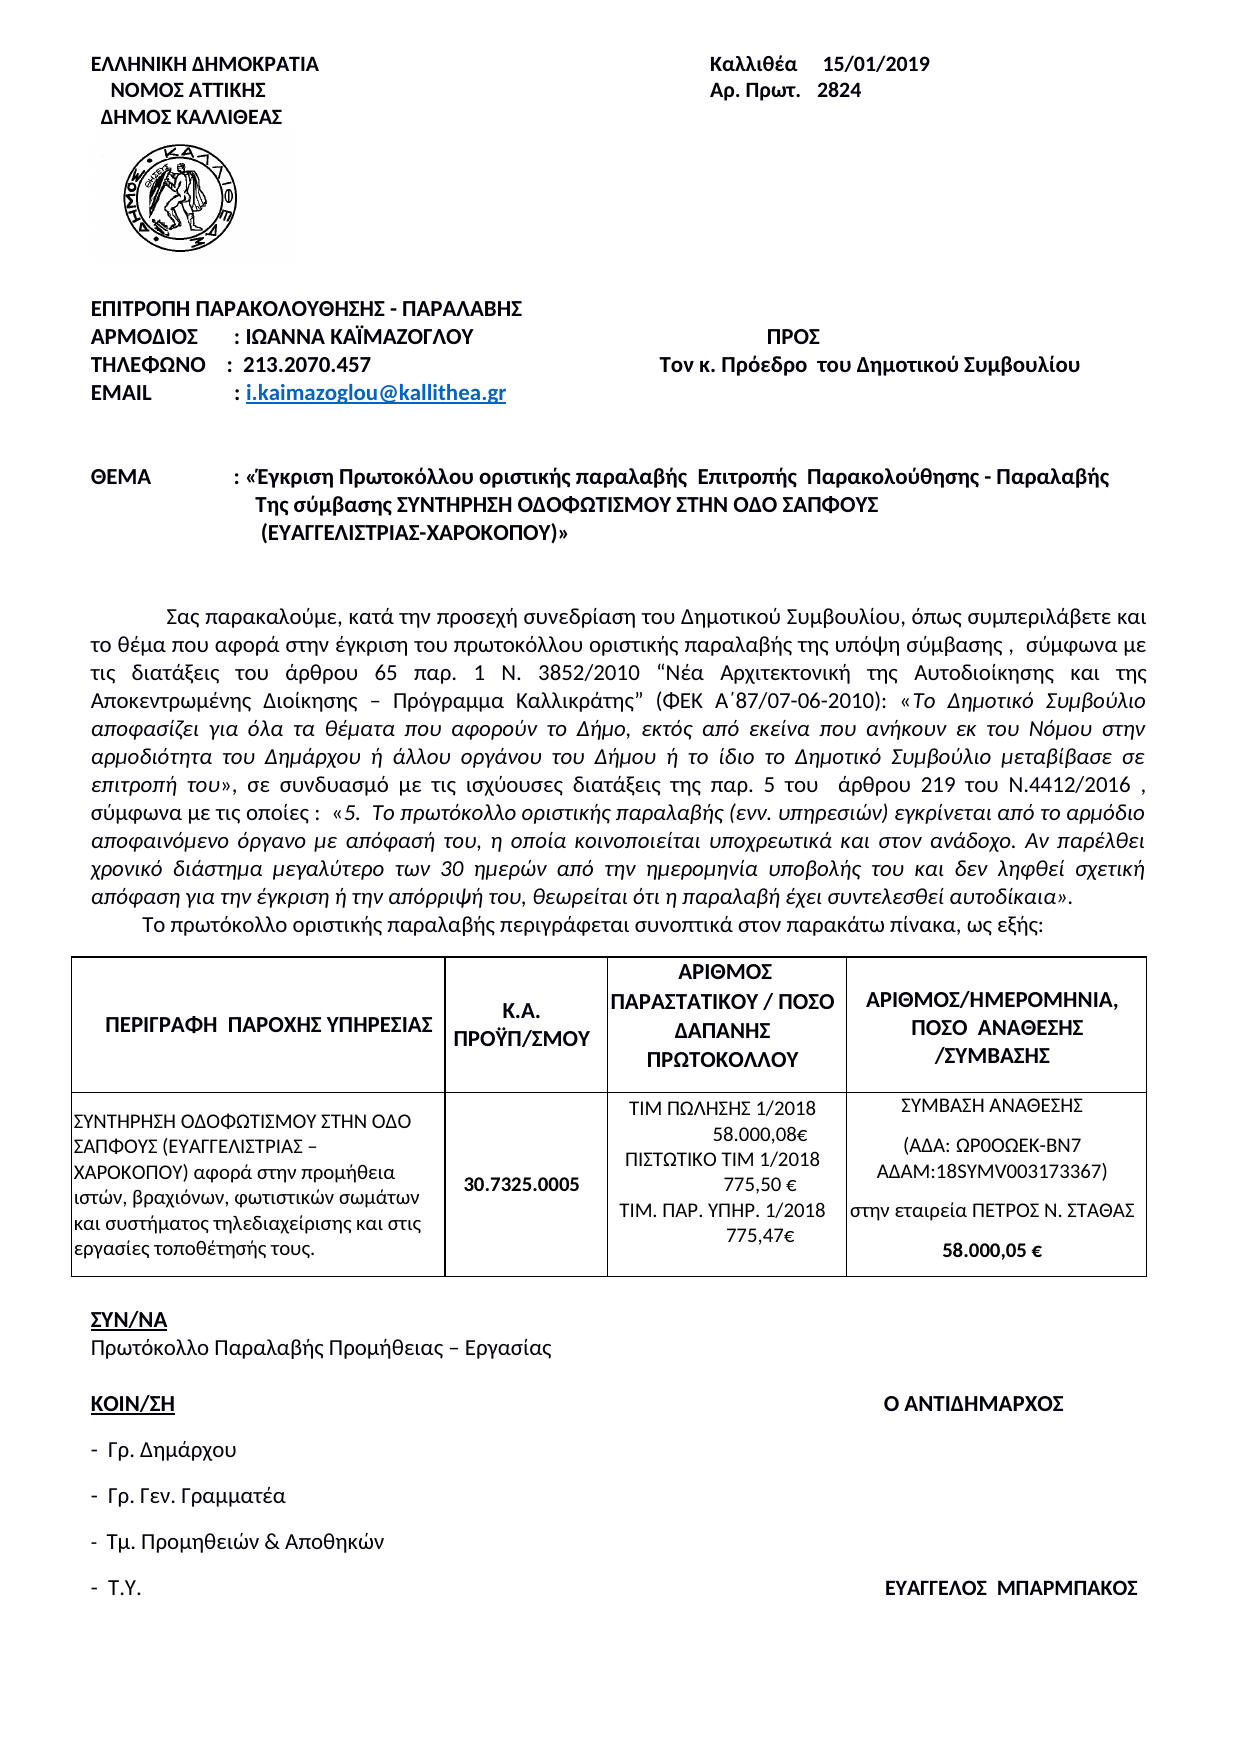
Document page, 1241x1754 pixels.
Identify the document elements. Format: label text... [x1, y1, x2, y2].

list - Γρ. Δημάρχου [91, 1435, 1148, 1463]
list ΕΛΛΗΝΙΚΗ ΔΗΜΟΚΡΑΤΙΑ Καλλιθέα 15/01/2019 [91, 50, 1148, 77]
text (ΕΥΑΓΓΕΛΙΣΤΡΙΑΣ-ΧΑΡΟΚΟΠΟΥ)» [218, 518, 1148, 546]
table_cell ΤΙΜ ΠΩΛΗΣΗΣ 1/2018 58.000,08€ ΠΙΣΤΩΤΙΚΟ ΤΙΜ 1/2018 775,50 € ΤΙΜ. ΠΑΡ. ΥΠΗΡ. 1/2018 775,47€ [608, 1093, 846, 1276]
table_header ΑΡΙΘΜΟΣ/ΗΜΕΡΟΜΗΝΙΑ, ΠΟΣΟ ΑΝΑΘΕΣΗΣ /ΣΥΜΒΑΣΗΣ [847, 958, 1146, 1092]
list - Τ.Υ. ΕΥΑΓΓΕΛΟΣ ΜΠΑΡΜΠΑΚΟΣ [91, 1573, 1148, 1601]
table_header Κ.Α. ΠΡΟΫΠ/ΣΜΟΥ [446, 958, 607, 1092]
text Σας παρακαλούμε, κατά την προσεχή συνεδρίαση του Δημοτικού Συμβουλίου, όπως συμπεριλάβετε και το θέμα που αφορά στην έγκριση του πρωτοκόλλου οριστικής παραλαβής της υπόψη σύμβασης , σύμφωνα με τις διατάξεις του άρθρου 65 παρ. 1 Ν. 3852/2010 “Νέα Αρχιτεκτονική της Αυτοδιοίκησης και της Αποκεντρωμένης Διοίκησης – Πρόγραμμα Καλλικράτης” (ΦΕΚ Α΄87/07-06-2010): «Το Δημοτικό Συμβούλιο αποφασίζει για όλα τα θέματα που αφορούν το Δήμο, εκτός από εκείνα που ανήκουν εκ του Νόμου στην αρμοδιότητα του Δημάρχου ή άλλου οργάνου του Δήμου ή το ίδιο το Δημοτικό Συμβούλιο μεταβίβασε σε επιτροπή του», σε συνδυασμό με τις ισχύουσες διατάξεις της παρ. 5 του άρθρου 219 του Ν.4412/2016 , σύμφωνα με τις οποίες : «5. Το πρωτόκολλο οριστικής παραλαβής (ενν. υπηρεσιών) εγκρίνεται από το αρμόδιο αποφαινόμενο όργανο με απόφασή του, η οποία κοινοποιείται υποχρεωτικά και στον ανάδοχο. Αν παρέλθει χρονικό διάστημα μεγαλύτερο των 30 ημερών από την ημερομηνία υποβολής του και δεν ληφθεί σχετική απόφαση για την έγκριση ή την απόρριψή του, θεωρείται ότι η παραλαβή έχει συντελεσθεί αυτοδίκαια». [91, 602, 1148, 910]
table_cell 30.7325.0005 [446, 1093, 607, 1276]
table_header ΑΡΙΘΜΟΣ ΠΑΡΑΣΤΑΤΙΚΟΥ / ΠΟΣΟ ΔΑΠΑΝΗΣ ΠΡΩΤΟΚΟΛΛΟΥ [608, 958, 846, 1092]
text ΑΡΜΟΔΙΟΣ : ΙΩΑΝΝΑ ΚΑΪΜΑΖΟΓΛΟΥ ΠΡΟΣ [91, 322, 1148, 350]
text EMAIL : i.kaimazoglou@kallithea.gr [91, 378, 1148, 406]
list ΔΗΜΟΣ ΚΑΛΛΙΘΕΑΣ [91, 103, 1148, 130]
text Της σύμβασης ΣΥΝΤΗΡΗΣΗ ΟΔΟΦΩΤΙΣΜΟΥ ΣΤΗΝ ΟΔΟ ΣΑΠΦΟΥΣ [91, 490, 1148, 518]
table_cell ΣΥΜΒΑΣΗ ΑΝΑΘΕΣΗΣ (ΑΔΑ: ΩΡ0ΟΩΕΚ-ΒΝ7 ΑΔΑΜ:18SYMV003173367) στην εταιρεία ΠΕΤΡΟΣ Ν. ΣΤΑΘΑΣ 58.000,05 € [847, 1093, 1146, 1276]
text ΘΕΜΑ : «Έγκριση Πρωτοκόλλου οριστικής παραλαβής Επιτροπής Παρακολούθησης - Παραλαβής [91, 462, 1148, 490]
list - Τμ. Προμηθειών & Αποθηκών [91, 1527, 1148, 1555]
text ΤΗΛΕΦΩΝΟ : 213.2070.457 Τον κ. Πρόεδρο του Δημοτικού Συμβουλίου [91, 350, 1148, 378]
table_header ΠΕΡΙΓΡΑΦΗ ΠΑΡΟΧΗΣ ΥΠΗΡΕΣΙΑΣ [72, 958, 444, 1092]
table_cell ΣΥΝΤΗΡΗΣΗ ΟΔΟΦΩΤΙΣΜΟΥ ΣΤΗΝ ΟΔΟ ΣΑΠΦΟΥΣ (ΕΥΑΓΓΕΛΙΣΤΡΙΑΣ – ΧΑΡΟΚΟΠΟΥ) αφορά στην προμήθεια ιστών, βραχιόνων, φωτιστικών σωμάτων και συστήματος τηλεδιαχείρισης και στις εργασίες τοποθέτησής τους. [72, 1093, 444, 1276]
list ΚΟΙΝ/ΣΗ Ο ΑΝΤΙΔΗΜΑΡΧΟΣ [91, 1389, 1148, 1417]
text ΕΠΙΤΡΟΠΗ ΠΑΡΑΚΟΛΟΥΘΗΣΗΣ - ΠΑΡΑΛΑΒΗΣ [91, 294, 1148, 322]
text Πρωτόκολλο Παραλαβής Προμήθειας – Εργασίας [91, 1333, 1148, 1361]
picture [90, 130, 297, 266]
text ΣΥΝ/ΝΑ [91, 1305, 1148, 1333]
list - Γρ. Γεν. Γραμματέα [91, 1481, 1148, 1509]
list ΝΟΜΟΣ ΑΤΤΙΚΗΣ Αρ. Πρωτ. 2824 [91, 77, 1148, 103]
text Το πρωτόκολλο οριστικής παραλαβής περιγράφεται συνοπτικά στον παρακάτω πίνακα, ως εξής: [91, 910, 1148, 938]
